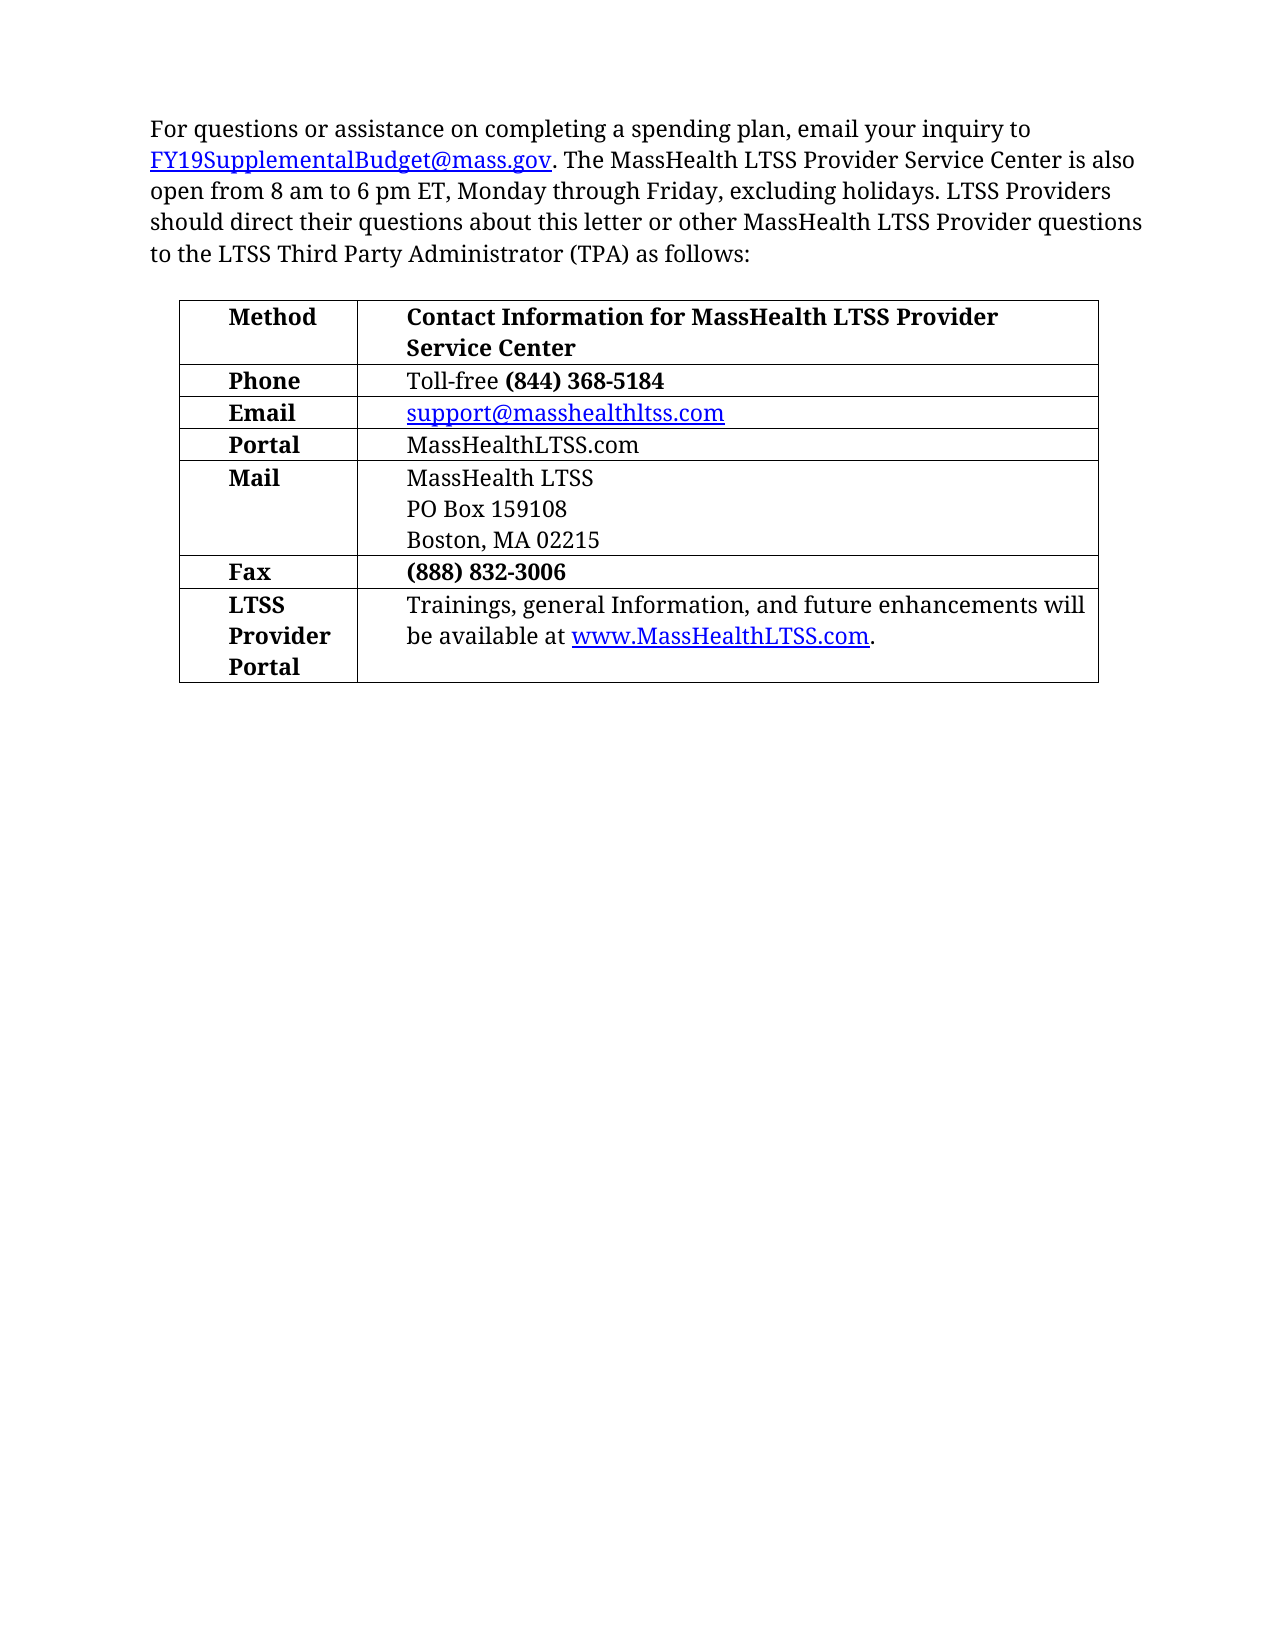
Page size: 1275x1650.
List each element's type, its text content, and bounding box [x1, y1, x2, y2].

text For questions or assistance on completing a spending plan, email your inquiry to FY19SupplementalBudget@mass.gov. The MassHealth LTSS Provider Service Center is also open from 8 am to 6 pm ET, Monday through Friday, excluding holidays. LTSS Providers should direct their questions about this letter or other MassHealth LTSS Provider questions to the LTSS Third Party Administrator (TPA) as follows: [150, 112, 1162, 269]
table_cell Phone [180, 365, 357, 396]
table_cell MassHealth LTSS PO Box 159108 Boston, MA 02215 [358, 461, 1098, 555]
table_cell Toll-free (844) 368-5184 [358, 365, 1098, 396]
table_cell Portal [180, 429, 357, 460]
table_cell MassHealthLTSS.com [358, 429, 1098, 460]
table_cell support@masshealthltss.com [358, 397, 1098, 428]
table_cell Email [180, 397, 357, 428]
table_cell Fax [180, 556, 357, 587]
table_header Contact Information for MassHealth LTSS Provider Service Center [358, 301, 1098, 363]
table_cell Mail [180, 461, 357, 555]
table_cell (888) 832-3006 [358, 556, 1098, 587]
table_header Method [180, 301, 357, 363]
table_cell Trainings, general Information, and future enhancements will be available at www.MassHealthLTSS.com. [358, 589, 1098, 682]
table_cell LTSS Provider Portal [180, 589, 357, 682]
